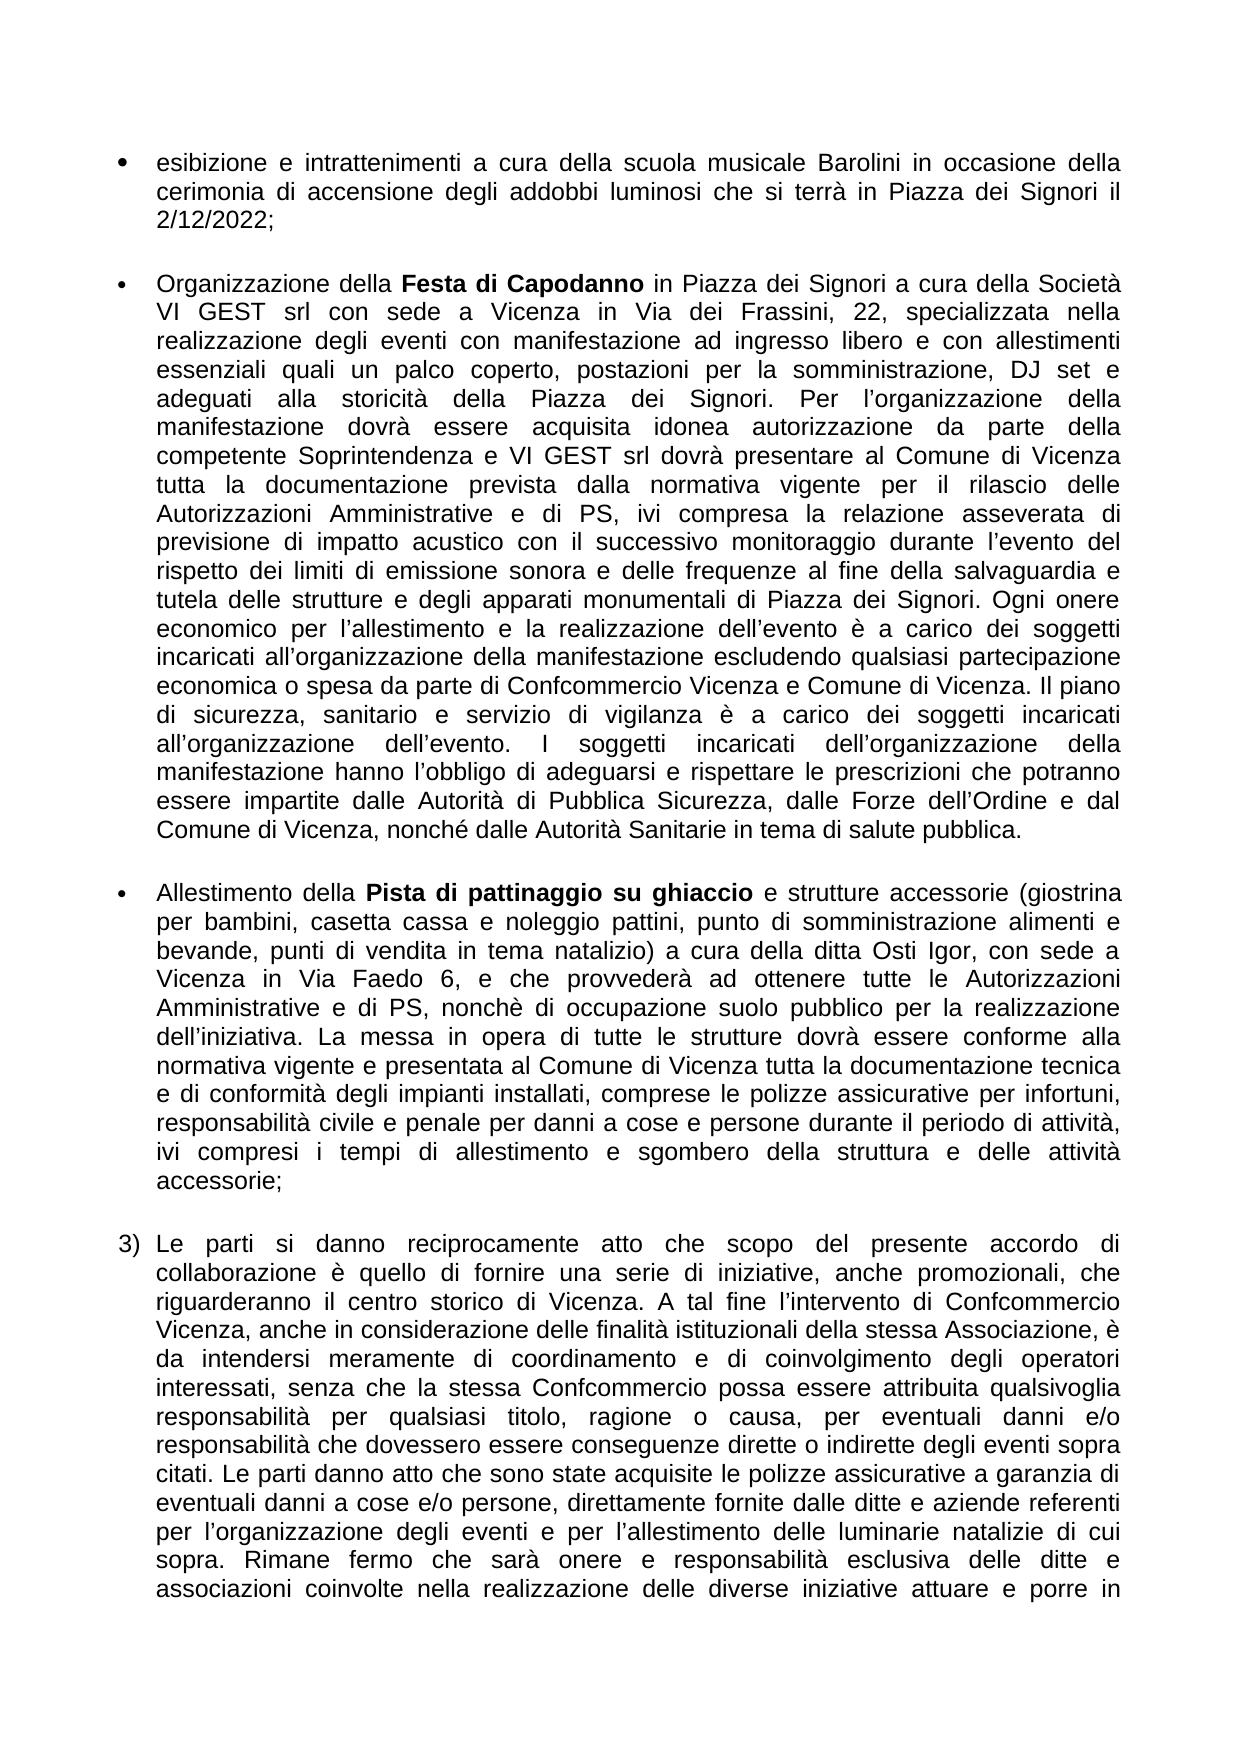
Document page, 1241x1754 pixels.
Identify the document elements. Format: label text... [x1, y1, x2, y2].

list Allestimento della Pista di pattinaggio su ghiaccio e strutture accessorie (giostrina per bambini, casetta cassa e noleggio pattini, punto di somministrazione alimenti e bevande, punti di vendita in tema natalizio) a cura della ditta Osti Igor, con sede a Vicenza in Via Faedo 6, e che provvederà ad ottenere tutte le Autorizzazioni Amministrative e di PS, nonchè di occupazione suolo pubblico per la realizzazione dell’iniziativa. La messa in opera di tutte le strutture dovrà essere conforme alla normativa vigente e presentata al Comune di Vicenza tutta la documentazione tecnica e di conformità degli impianti installati, comprese le polizze assicurative per infortuni, responsabilità civile e penale per danni a cose e persone durante il periodo di attività, ivi compresi i tempi di allestimento e sgombero della struttura e delle attività accessorie; [118, 878, 1122, 1194]
list Organizzazione della Festa di Capodanno in Piazza dei Signori a cura della Società VI GEST srl con sede a Vicenza in Via dei Frassini, 22, specializzata nella realizzazione degli eventi con manifestazione ad ingresso libero e con allestimenti essenziali quali un palco coperto, postazioni per la somministrazione, DJ set e adeguati alla storicità della Piazza dei Signori. Per l’organizzazione della manifestazione dovrà essere acquisita idonea autorizzazione da parte della competente Soprintendenza e VI GEST srl dovrà presentare al Comune di Vicenza tutta la documentazione prevista dalla normativa vigente per il rilascio delle Autorizzazioni Amministrative e di PS, ivi compresa la relazione asseverata di previsione di impatto acustico con il successivo monitoraggio durante l’evento del rispetto dei limiti di emissione sonora e delle frequenze al fine della salvaguardia e tutela delle strutture e degli apparati monumentali di Piazza dei Signori. Ogni onere economico per l’allestimento e la realizzazione dell’evento è a carico dei soggetti incaricati all’organizzazione della manifestazione escludendo qualsiasi partecipazione economica o spesa da parte di Confcommercio Vicenza e Comune di Vicenza. Il piano di sicurezza, sanitario e servizio di vigilanza è a carico dei soggetti incaricati all’organizzazione dell’evento. I soggetti incaricati dell’organizzazione della manifestazione hanno l’obbligo di adeguarsi e rispettare le prescrizioni che potranno essere impartite dalle Autorità di Pubblica Sicurezza, dalle Forze dell’Ordine e dal Comune di Vicenza, nonché dalle Autorità Sanitarie in tema di salute pubblica. [118, 268, 1122, 843]
list esibizione e intrattenimenti a cura della scuola musicale Barolini in occasione della cerimonia di accensione degli addobbi luminosi che si terrà in Piazza dei Signori il 2/12/2022; [118, 148, 1122, 234]
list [118, 1229, 1122, 1603]
